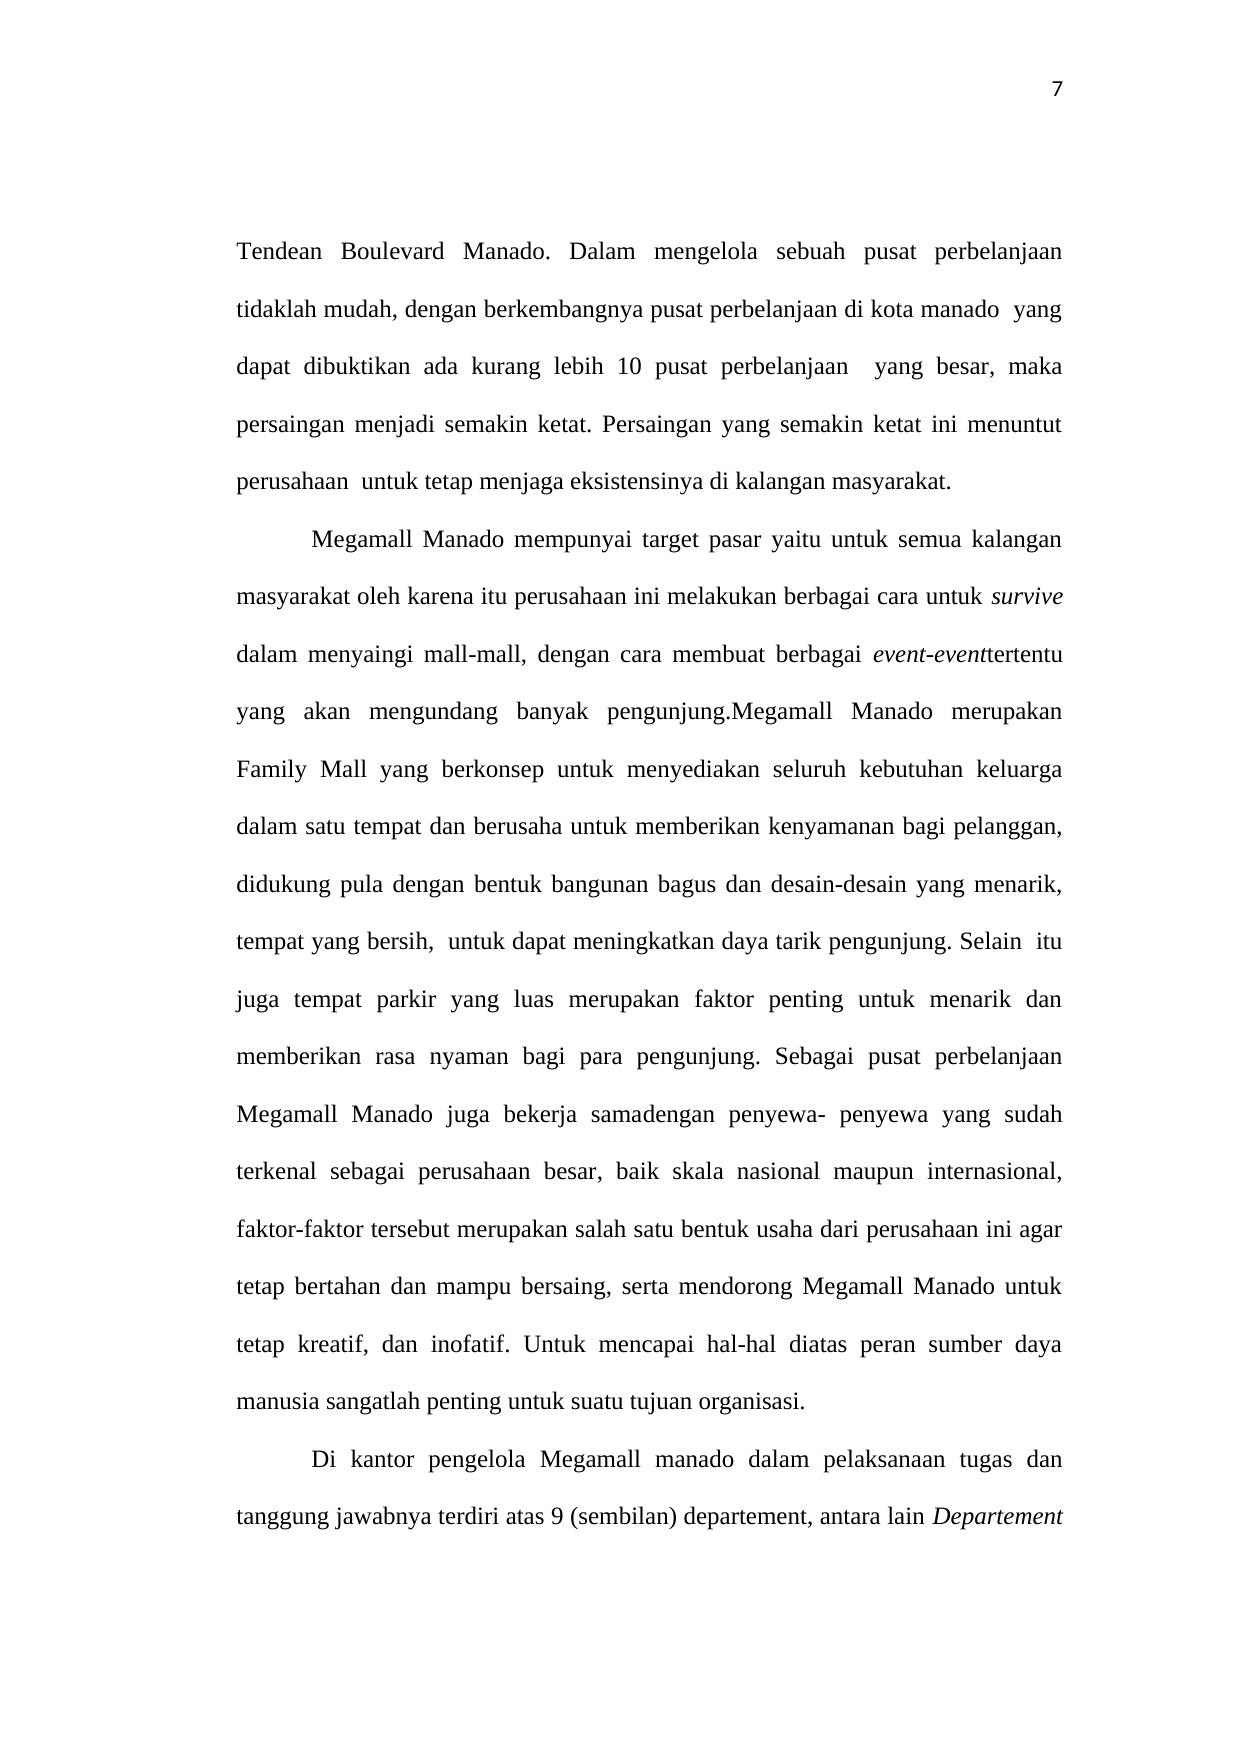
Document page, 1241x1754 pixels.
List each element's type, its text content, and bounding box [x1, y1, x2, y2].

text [236, 236, 1063, 495]
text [236, 1444, 1063, 1530]
text Megamall Manado mempunyai target pasar yaitu untuk semua kalangan masyarakat oleh karena itu perusahaan ini melakukan berbagai cara untuk survive dalam menyaingi mall-mall, dengan cara membuat berbagai event-eventtertentu yang akan mengundang banyak pengunjung.Megamall Manado merupakan Family Mall yang berkonsep untuk menyediakan seluruh kebutuhan keluarga dalam satu tempat dan berusaha untuk memberikan kenyamanan bagi pelanggan, didukung pula dengan bentuk bangunan bagus dan desain-desain yang menarik, tempat yang bersih, untuk dapat meningkatkan daya tarik pengunjung. Selain itu juga tempat parkir yang luas merupakan faktor penting untuk menarik dan memberikan rasa nyaman bagi para pengunjung. Sebagai pusat perbelanjaan Megamall Manado juga bekerja samadengan penyewa- penyewa yang sudah terkenal sebagai perusahaan besar, baik skala nasional maupun internasional, faktor-faktor tersebut merupakan salah satu bentuk usaha dari perusahaan ini agar tetap bertahan dan mampu bersaing, serta mendorong Megamall Manado untuk tetap kreatif, dan inofatif. Untuk mencapai hal-hal diatas peran sumber daya manusia sangatlah penting untuk suatu tujuan organisasi. [236, 524, 1063, 1415]
